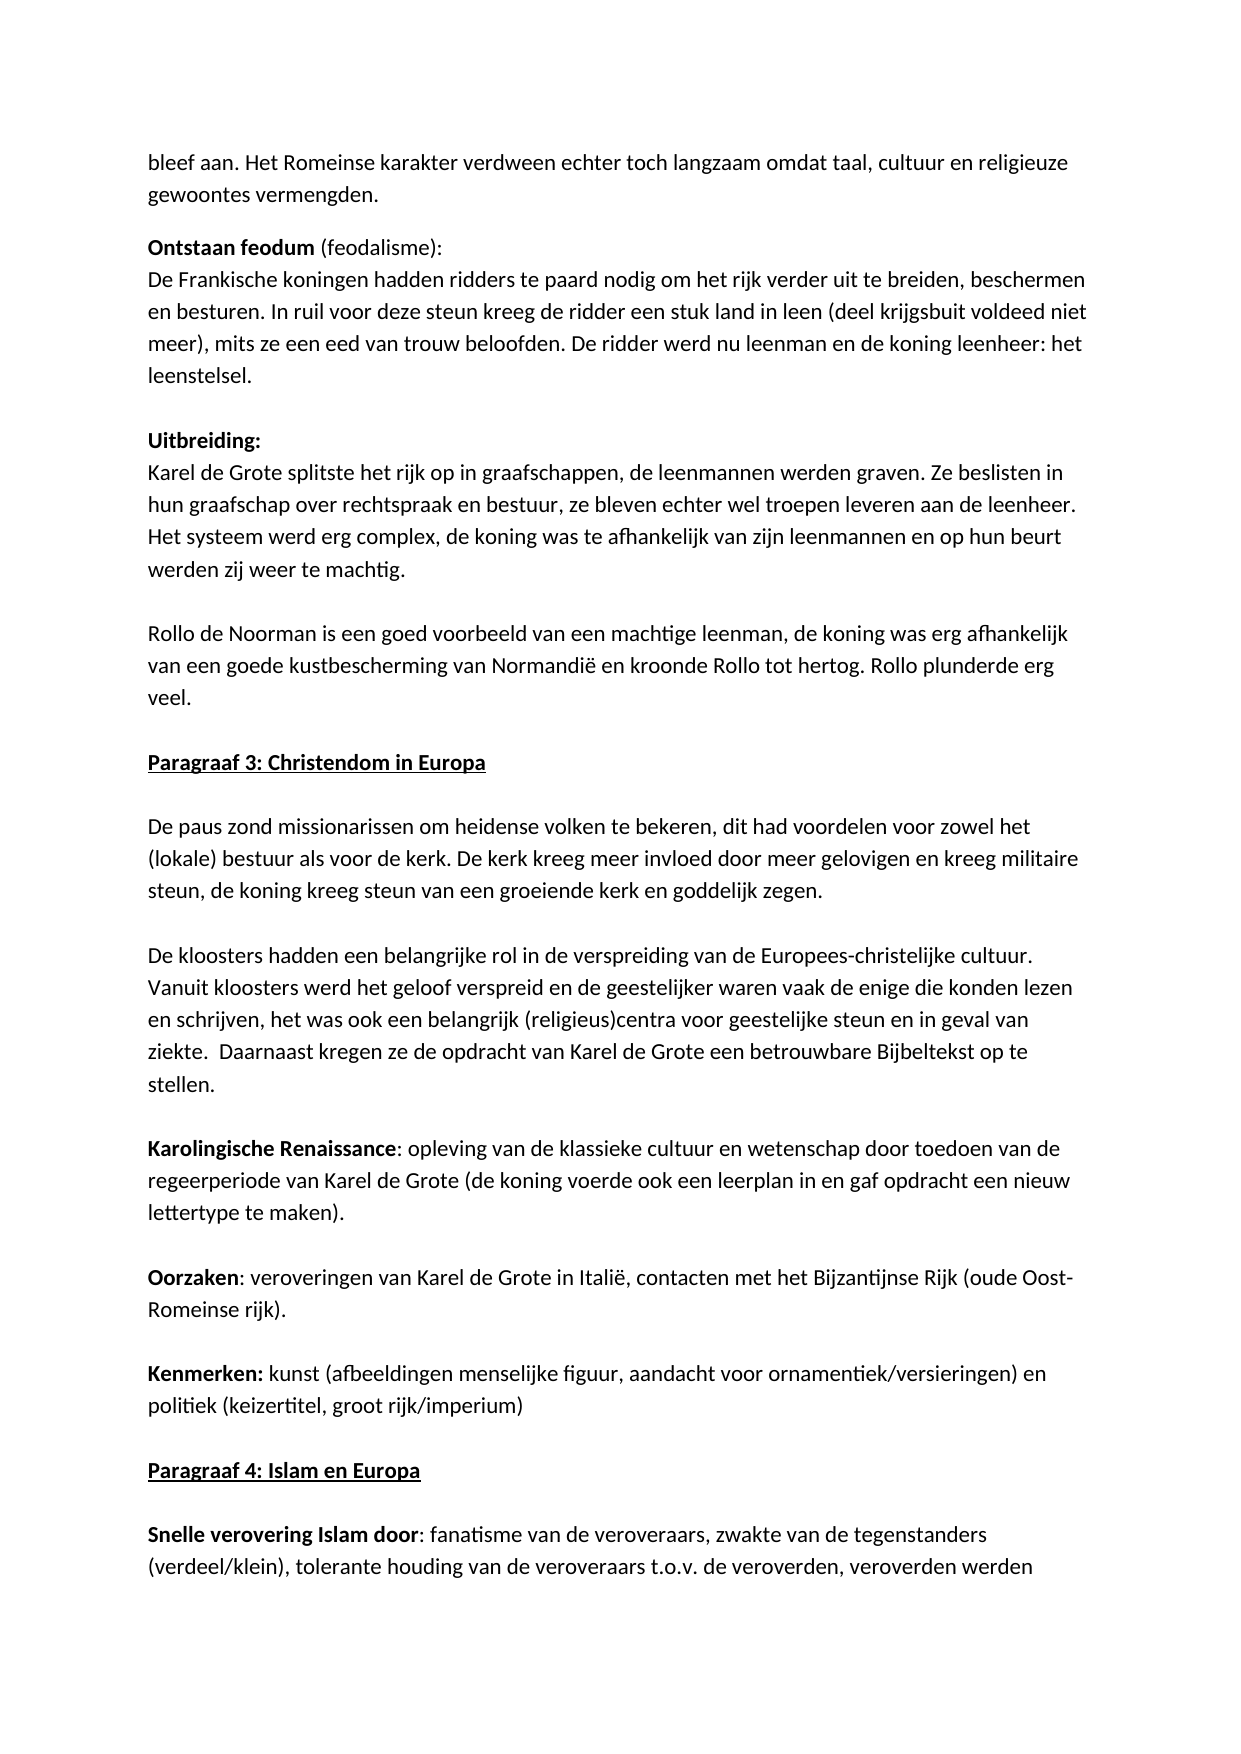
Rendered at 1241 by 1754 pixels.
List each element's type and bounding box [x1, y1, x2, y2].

text [148, 233, 1093, 1581]
text [148, 148, 1093, 208]
